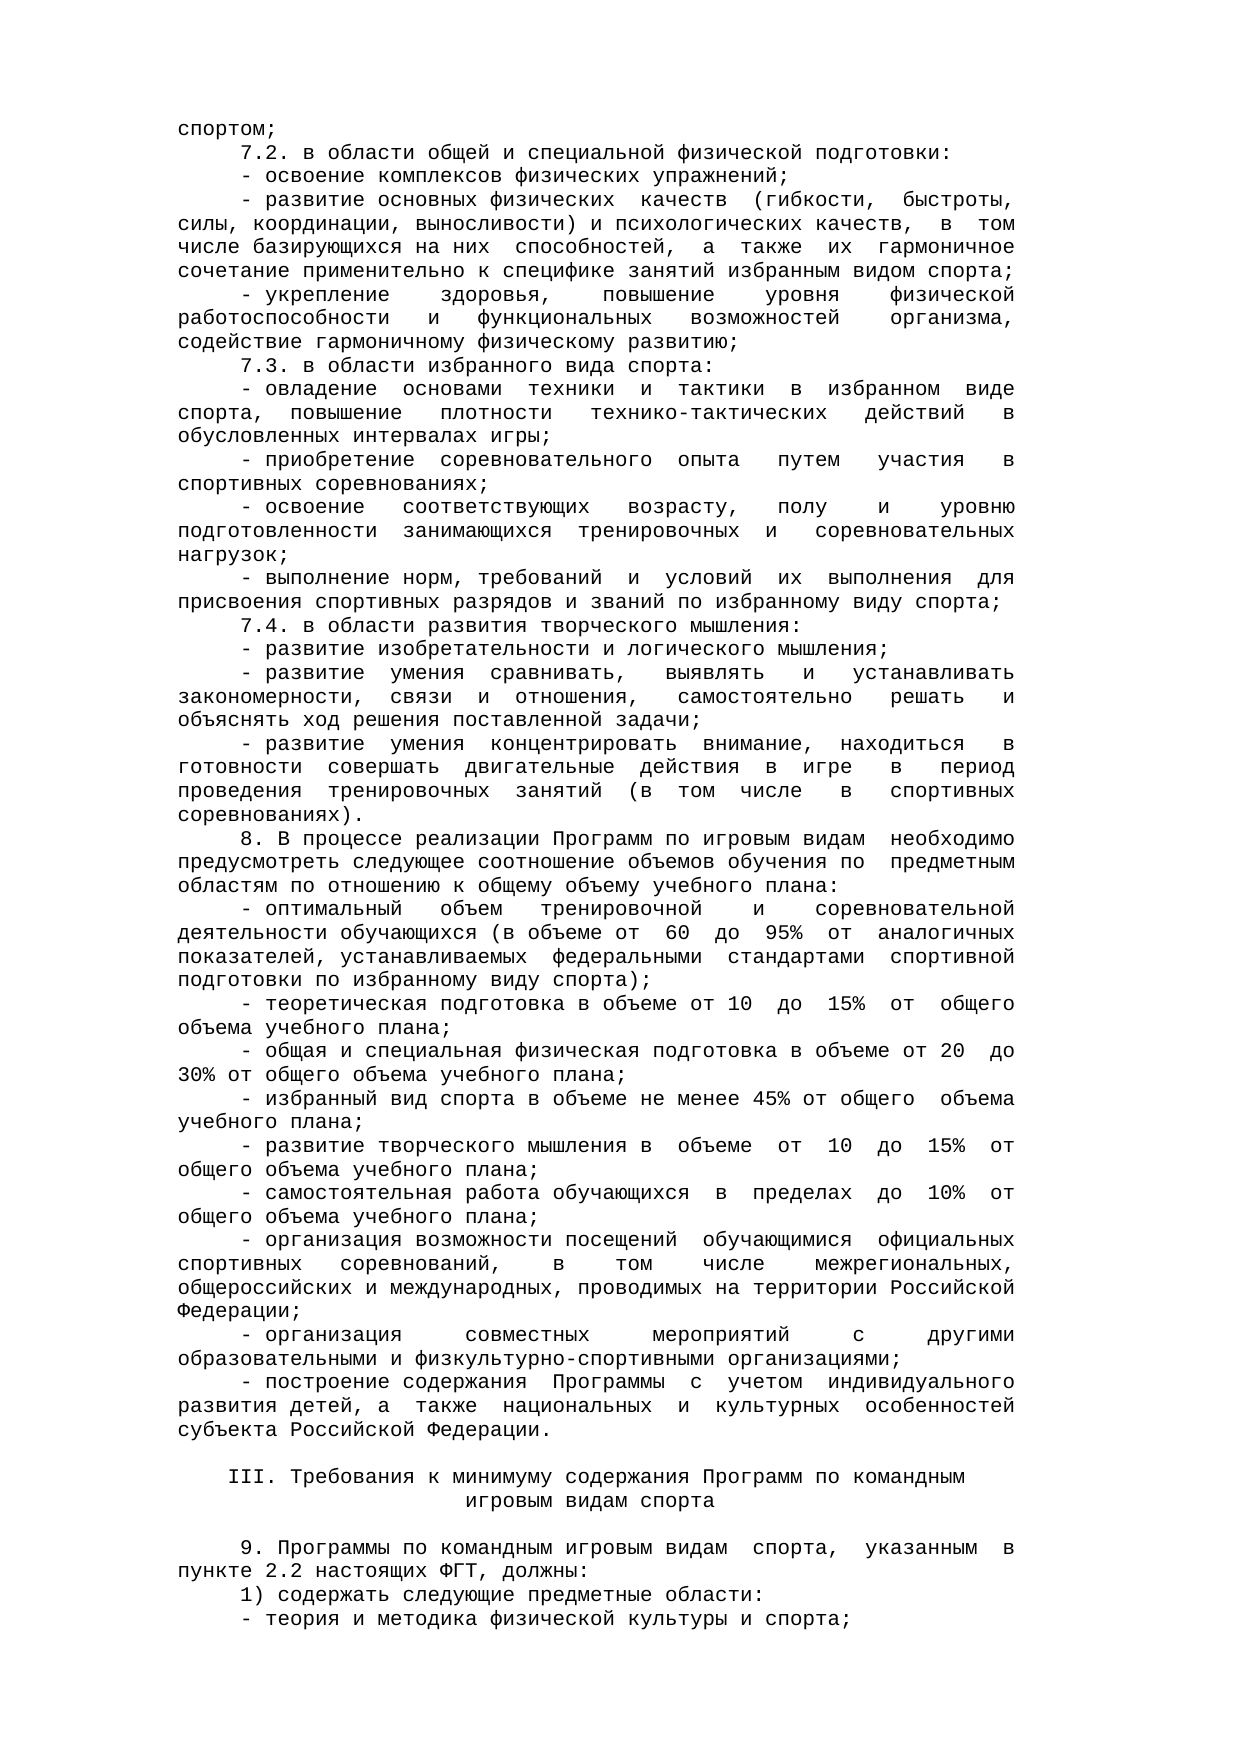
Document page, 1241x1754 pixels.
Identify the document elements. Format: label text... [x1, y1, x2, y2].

text закономерности, связи и отношения, самостоятельно решать и [177, 686, 1152, 709]
text - организация возможности посещений обучающимися официальных [177, 1229, 1152, 1253]
text объяснять ход решения поставленной задачи; [177, 709, 1152, 733]
text общего объема учебного плана; [177, 1158, 1152, 1182]
text проведения тренировочных занятий (в том числе в спортивных [177, 780, 1152, 804]
text 1) содержать следующие предметные области: [177, 1584, 1152, 1608]
text III. Требования к минимуму содержания Программ по командным [177, 1466, 1152, 1489]
text спортом; [177, 118, 1152, 142]
text спортивных соревнований, в том числе межрегиональных, [177, 1253, 1152, 1277]
text подготовленности занимающихся тренировочных и соревновательных [177, 520, 1152, 544]
text числе базирующихся на них способностей, а также их гармоничное [177, 236, 1152, 260]
text объема учебного плана; [177, 1017, 1152, 1040]
text присвоения спортивных разрядов и званий по избранному виду спорта; [177, 591, 1152, 615]
text учебного плана; [177, 1111, 1152, 1135]
text - выполнение норм, требований и условий их выполнения для [177, 567, 1152, 591]
text силы, координации, выносливости) и психологических качеств, в том [177, 213, 1152, 236]
text - избранный вид спорта в объеме не менее 45% от общего объема [177, 1088, 1152, 1111]
text спорта, повышение плотности технико-тактических действий в [177, 402, 1152, 426]
text 7.4. в области развития творческого мышления: [177, 615, 1152, 638]
text предусмотреть следующее соотношение объемов обучения по предметным [177, 851, 1152, 875]
text 9. Программы по командным игровым видам спорта, указанным в [177, 1537, 1152, 1561]
text соревнованиях). [177, 804, 1152, 827]
text - оптимальный объем тренировочной и соревновательной [177, 898, 1152, 922]
text пункте 2.2 настоящих ФГТ, должны: [177, 1561, 1152, 1584]
text - развитие умения сравнивать, выявлять и устанавливать [177, 662, 1152, 686]
text - развитие творческого мышления в объеме от 10 до 15% от [177, 1135, 1152, 1158]
text общего объема учебного плана; [177, 1206, 1152, 1229]
text - самостоятельная работа обучающихся в пределах до 10% от [177, 1182, 1152, 1206]
text готовности совершать двигательные действия в игре в период [177, 757, 1152, 780]
text - освоение комплексов физических упражнений; [177, 165, 1152, 189]
text деятельности обучающихся (в объеме от 60 до 95% от аналогичных [177, 922, 1152, 946]
text - развитие умения концентрировать внимание, находиться в [177, 733, 1152, 757]
text подготовки по избранному виду спорта); [177, 969, 1152, 993]
text показателей, устанавливаемых федеральными стандартами спортивной [177, 946, 1152, 969]
text спортивных соревнованиях; [177, 473, 1152, 496]
text общероссийских и международных, проводимых на территории Российской [177, 1277, 1152, 1300]
text - теоретическая подготовка в объеме от 10 до 15% от общего [177, 993, 1152, 1017]
text - освоение соответствующих возрасту, полу и уровню [177, 496, 1152, 520]
text обусловленных интервалах игры; [177, 426, 1152, 449]
text 7.2. в области общей и специальной физической подготовки: [177, 142, 1152, 165]
text - укрепление здоровья, повышение уровня физической [177, 284, 1152, 307]
text областям по отношению к общему объему учебного плана: [177, 875, 1152, 898]
text содействие гармоничному физическому развитию; [177, 331, 1152, 354]
text развития детей, а также национальных и культурных особенностей [177, 1395, 1152, 1419]
text субъекта Российской Федерации. [177, 1419, 1152, 1442]
text - организация совместных мероприятий с другими [177, 1324, 1152, 1348]
text 8. В процессе реализации Программ по игровым видам необходимо [177, 827, 1152, 851]
text - овладение основами техники и тактики в избранном виде [177, 378, 1152, 402]
text работоспособности и функциональных возможностей организма, [177, 307, 1152, 331]
text - приобретение соревновательного опыта путем участия в [177, 449, 1152, 473]
text образовательными и физкультурно-спортивными организациями; [177, 1348, 1152, 1371]
text сочетание применительно к специфике занятий избранным видом спорта; [177, 260, 1152, 284]
text - развитие изобретательности и логического мышления; [177, 638, 1152, 662]
text 30% от общего объема учебного плана; [177, 1064, 1152, 1088]
text Федерации; [177, 1300, 1152, 1324]
text 7.3. в области избранного вида спорта: [177, 354, 1152, 378]
text - общая и специальная физическая подготовка в объеме от 20 до [177, 1040, 1152, 1064]
text - построение содержания Программы с учетом индивидуального [177, 1371, 1152, 1395]
text нагрузок; [177, 544, 1152, 567]
text игровым видам спорта [177, 1489, 1152, 1513]
text - теория и методика физической культуры и спорта; [177, 1608, 1152, 1631]
text - развитие основных физических качеств (гибкости, быстроты, [177, 189, 1152, 213]
